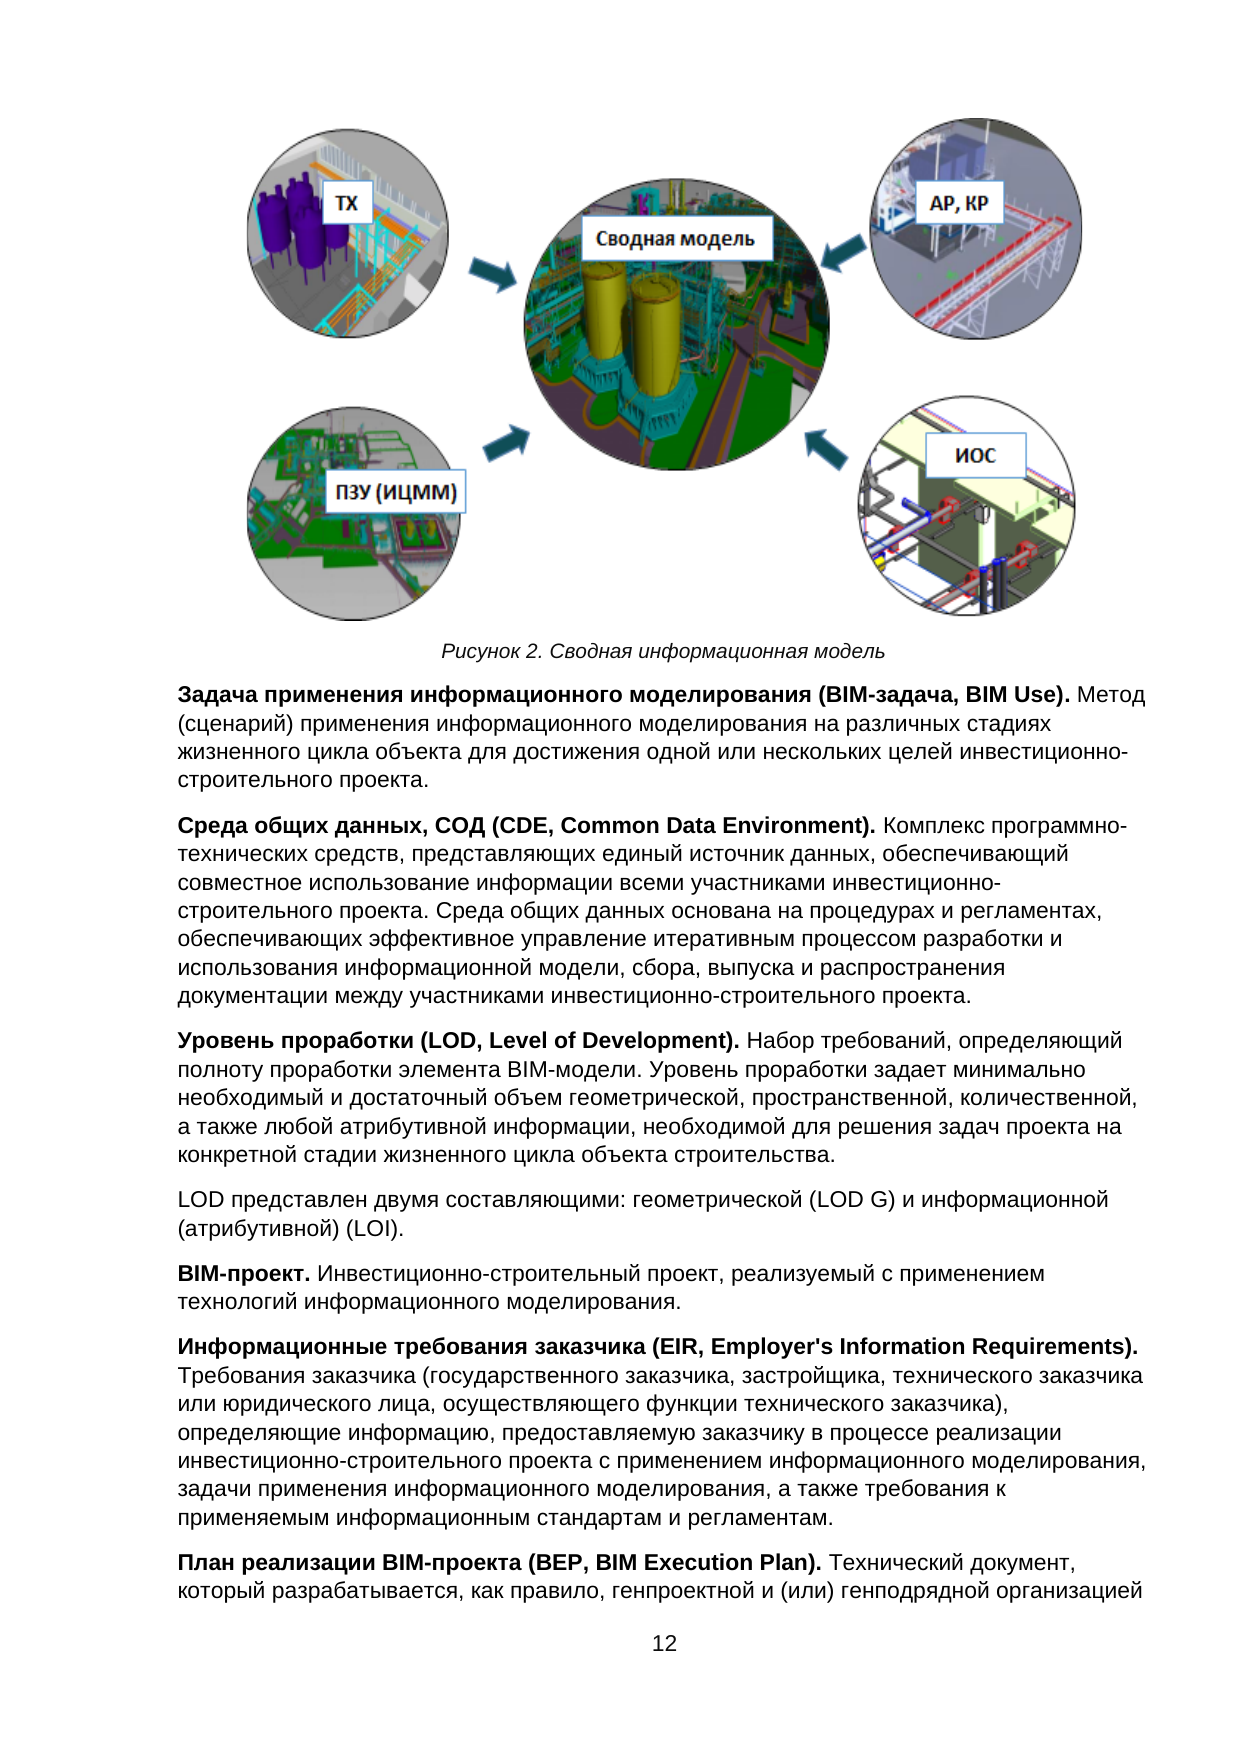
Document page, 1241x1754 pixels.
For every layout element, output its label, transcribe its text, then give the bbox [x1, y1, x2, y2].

picture [246, 118, 1083, 621]
text Информационные требования заказчика (EIR, Employer's Information Requirements). Требования заказчика (государственного заказчика, застройщика, технического заказчика или юридического лица, осуществляющего функции технического заказчика), определяющие информацию, предоставляемую заказчику в процессе реализации инвестиционно-строительного проекта с применением информационного моделирования, задачи применения информационного моделирования, а также требования к применяемым информационным стандартам и регламентам. [177, 1333, 1152, 1530]
text LOD представлен двумя составляющими: геометрической (LOD G) и информационной (атрибутивной) (LOI). [177, 1186, 1152, 1241]
text Задача применения информационного моделирования (BIM-задача, BIM Use). Метод (сценарий) применения информационного моделирования на различных стадиях жизненного цикла объекта для достижения одной или нескольких целей инвестиционно-строительного проекта. [177, 681, 1152, 793]
text BIM-проект. Инвестиционно-строительный проект, реализуемый с применением технологий информационного моделирования. [177, 1260, 1152, 1314]
text Среда общих данных, СОД (CDE, Common Data Environment). Комплекс программно-технических средств, представляющих единый источник данных, обеспечивающий совместное использование информации всеми участниками инвестиционно-строительного проекта. Среда общих данных основана на процедурах и регламентах, обеспечивающих эффективное управление итеративным процессом разработки и использования информационной модели, сбора, выпуска и распространения документации между участниками инвестиционно-строительного проекта. [177, 812, 1152, 1008]
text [177, 1549, 1152, 1604]
text Рисунок 2. Сводная информационная модель [543, 639, 1152, 663]
text Уровень проработки (LOD, Level of Development). Набор требований, определяющий полноту проработки элемента BIM-модели. Уровень проработки задает минимально необходимый и достаточный объем геометрической, пространственной, количественной, а также любой атрибутивной информации, необходимой для решения задач проекта на конкретной стадии жизненного цикла объекта строительства. [177, 1027, 1152, 1167]
text Рисунок 2. Сводная информационная модель [177, 639, 538, 663]
